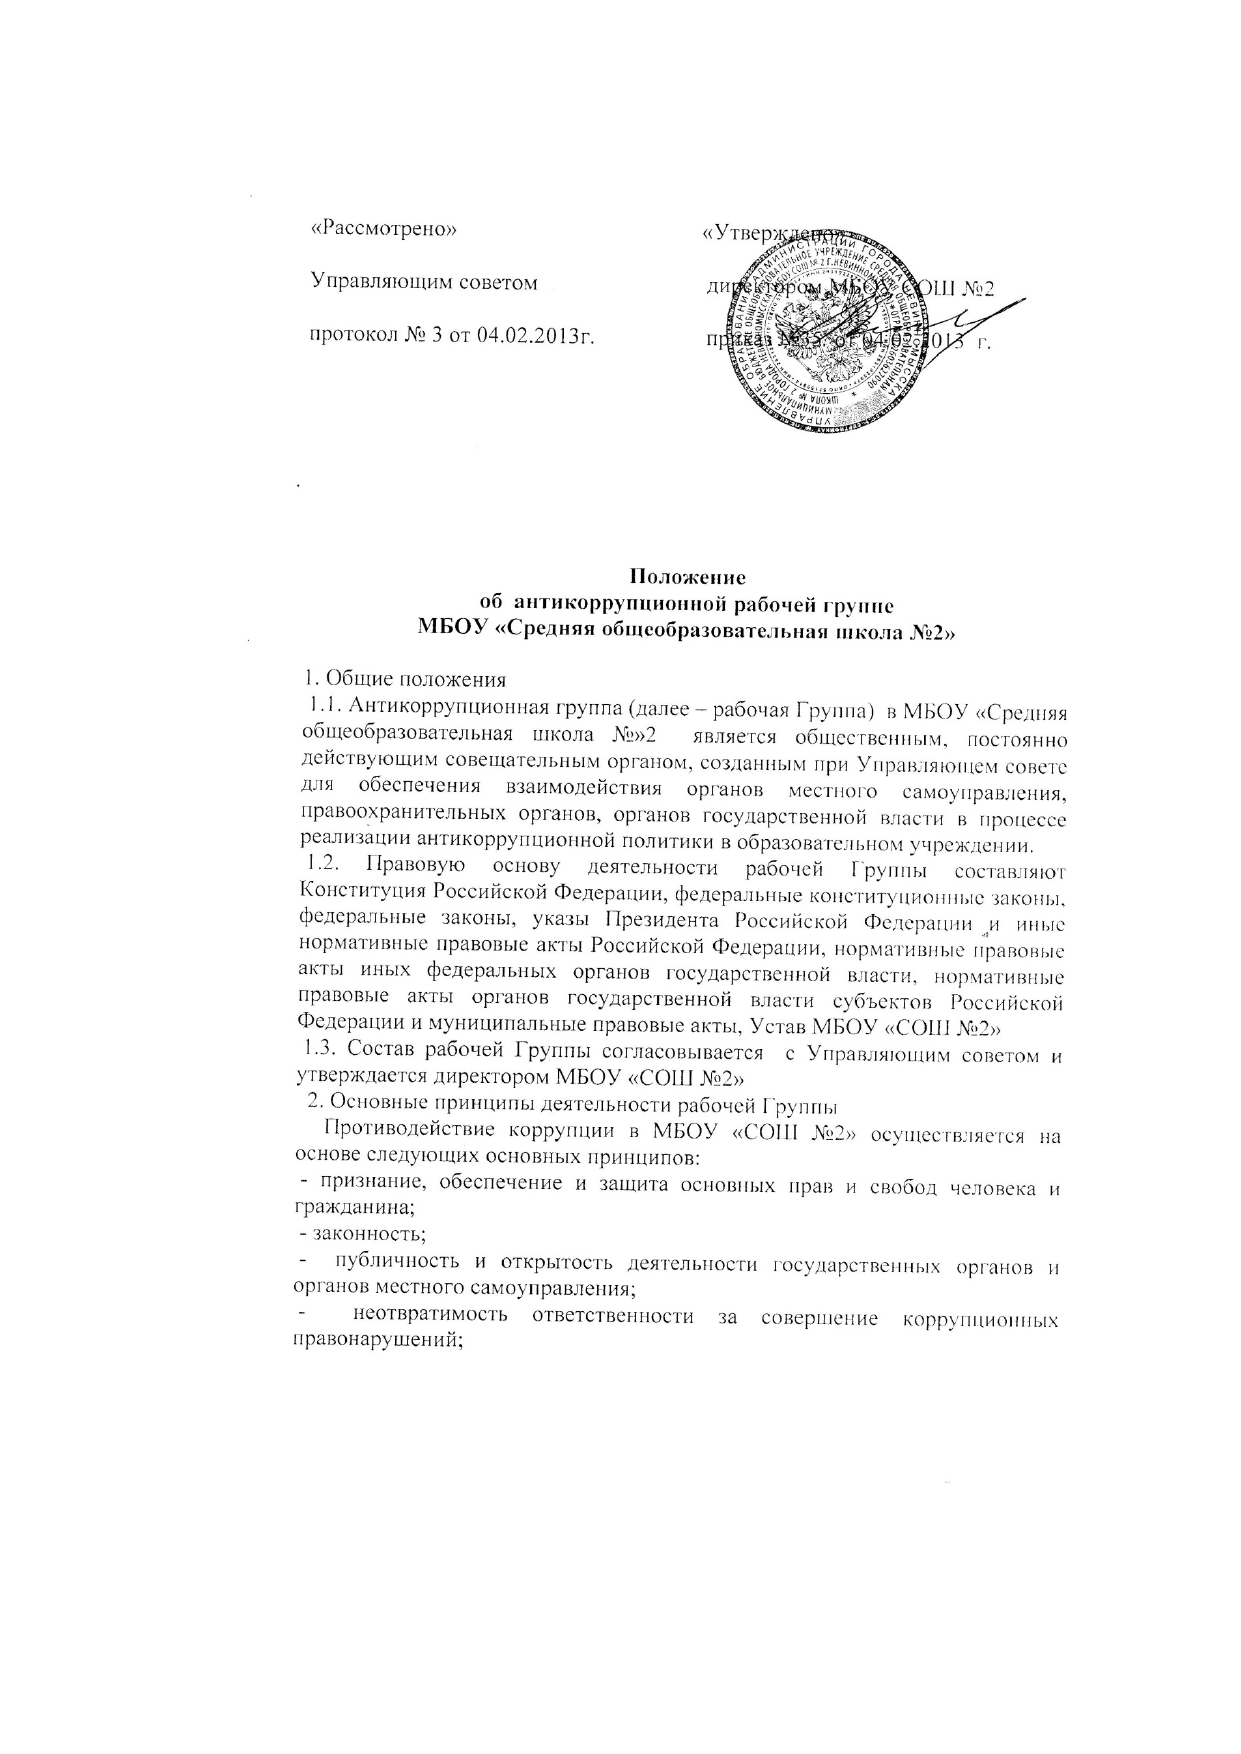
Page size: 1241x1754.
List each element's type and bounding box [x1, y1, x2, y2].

picture [177, 118, 1152, 1495]
